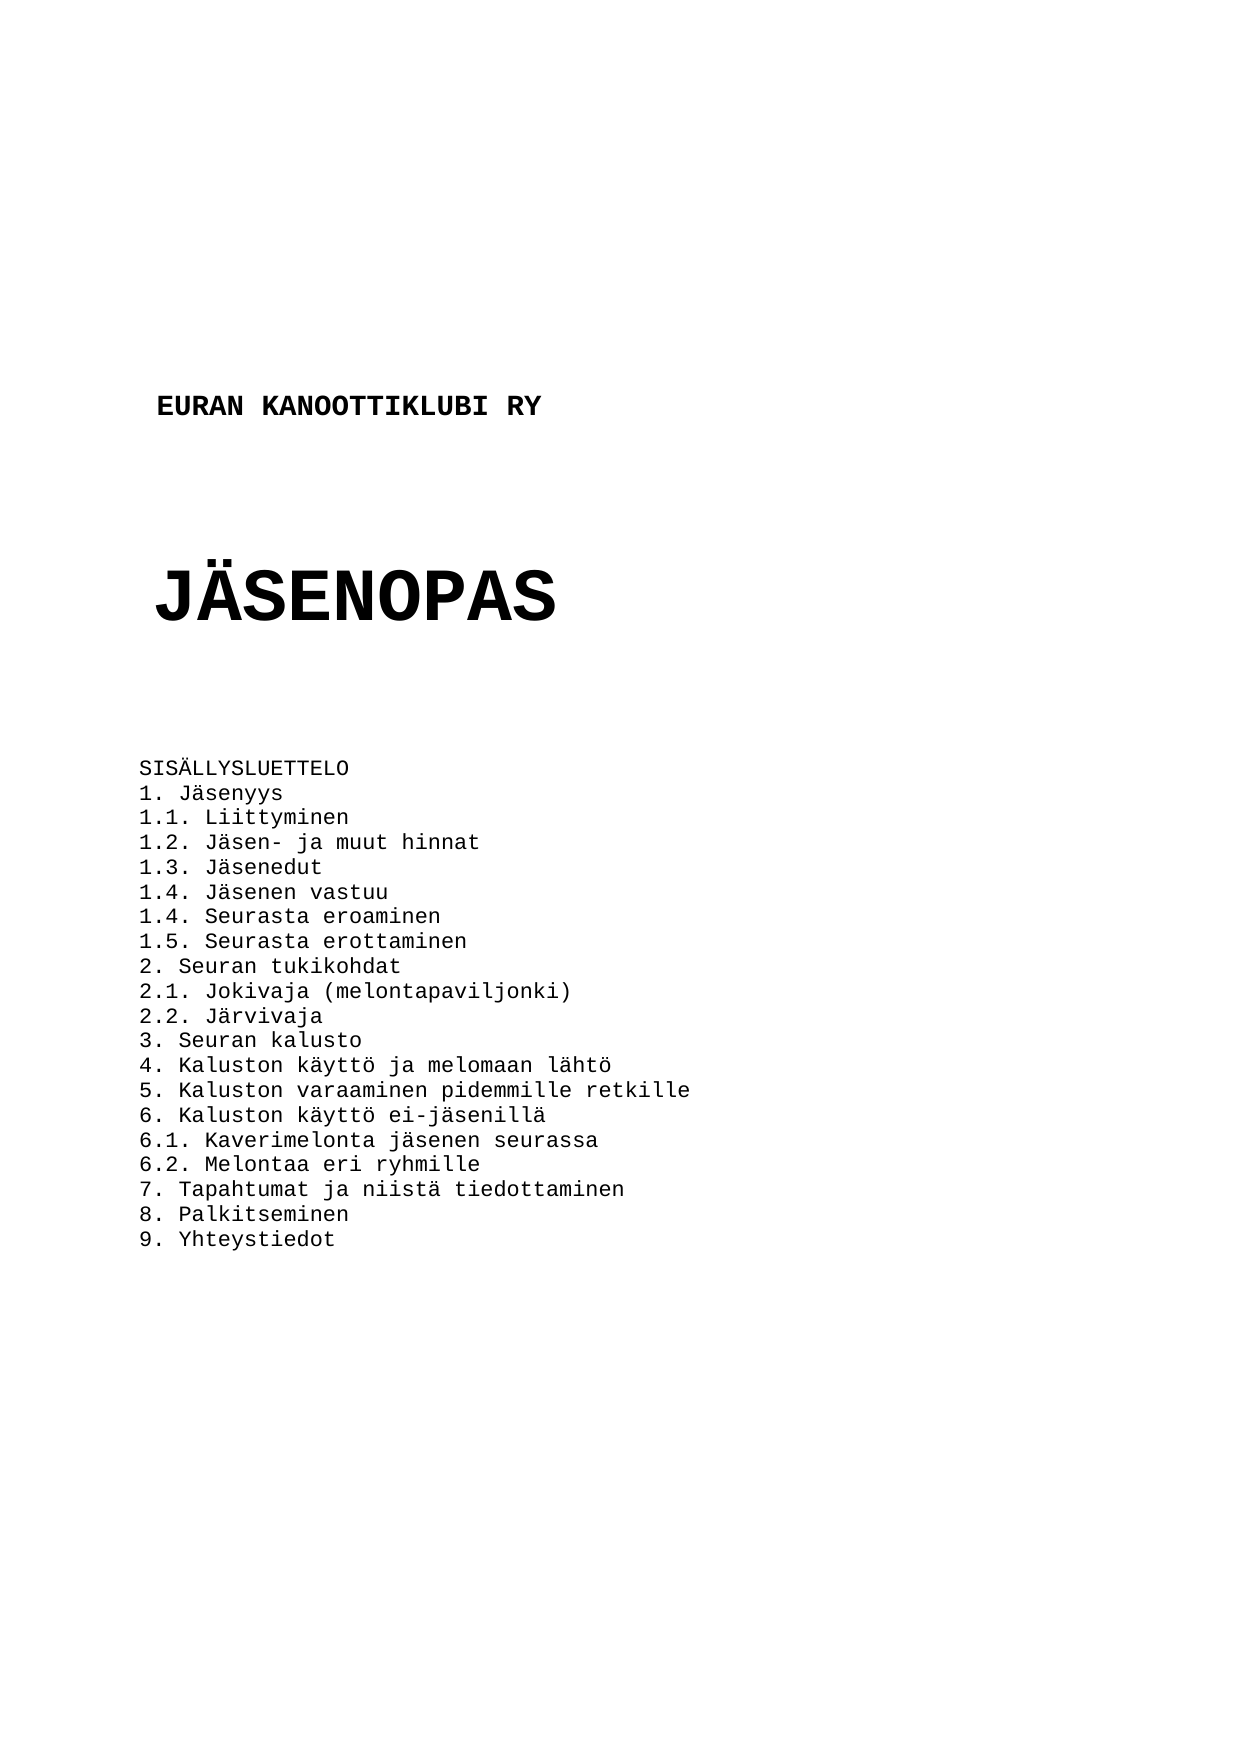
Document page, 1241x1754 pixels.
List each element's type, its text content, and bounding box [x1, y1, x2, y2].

text 6.2. Melontaa eri ryhmille [139, 1153, 1101, 1178]
text 6.1. Kaverimelonta jäsenen seurassa [139, 1129, 1101, 1153]
text JÄSENOPAS [139, 558, 1101, 643]
text 1. Jäsenyys [139, 782, 1101, 806]
text 1.3. Jäsenedut [139, 856, 1101, 881]
text 1.5. Seurasta erottaminen [139, 930, 1101, 955]
text 1.4. Seurasta eroaminen [139, 906, 1101, 930]
text 1.2. Jäsen- ja muut hinnat [139, 831, 1101, 856]
text 6. Kaluston käyttö ei-jäsenillä [139, 1104, 1101, 1129]
text EURAN KANOOTTIKLUBI RY [139, 391, 1101, 424]
text 2.2. Järvivaja [139, 1005, 1101, 1029]
text 1.1. Liittyminen [139, 806, 1101, 831]
text 7. Tapahtumat ja niistä tiedottaminen [139, 1178, 1101, 1203]
text 2. Seuran tukikohdat [139, 955, 1101, 980]
text 3. Seuran kalusto [139, 1029, 1101, 1054]
text 8. Palkitseminen 9. Yhteystiedot [139, 1203, 1101, 1253]
text 2.1. Jokivaja (melontapaviljonki) [139, 980, 1101, 1005]
text SISÄLLYSLUETTELO [139, 757, 1101, 782]
text 4. Kaluston käyttö ja melomaan lähtö [139, 1054, 1101, 1079]
text 1.4. Jäsenen vastuu [139, 881, 1101, 906]
text 5. Kaluston varaaminen pidemmille retkille [139, 1079, 1101, 1104]
